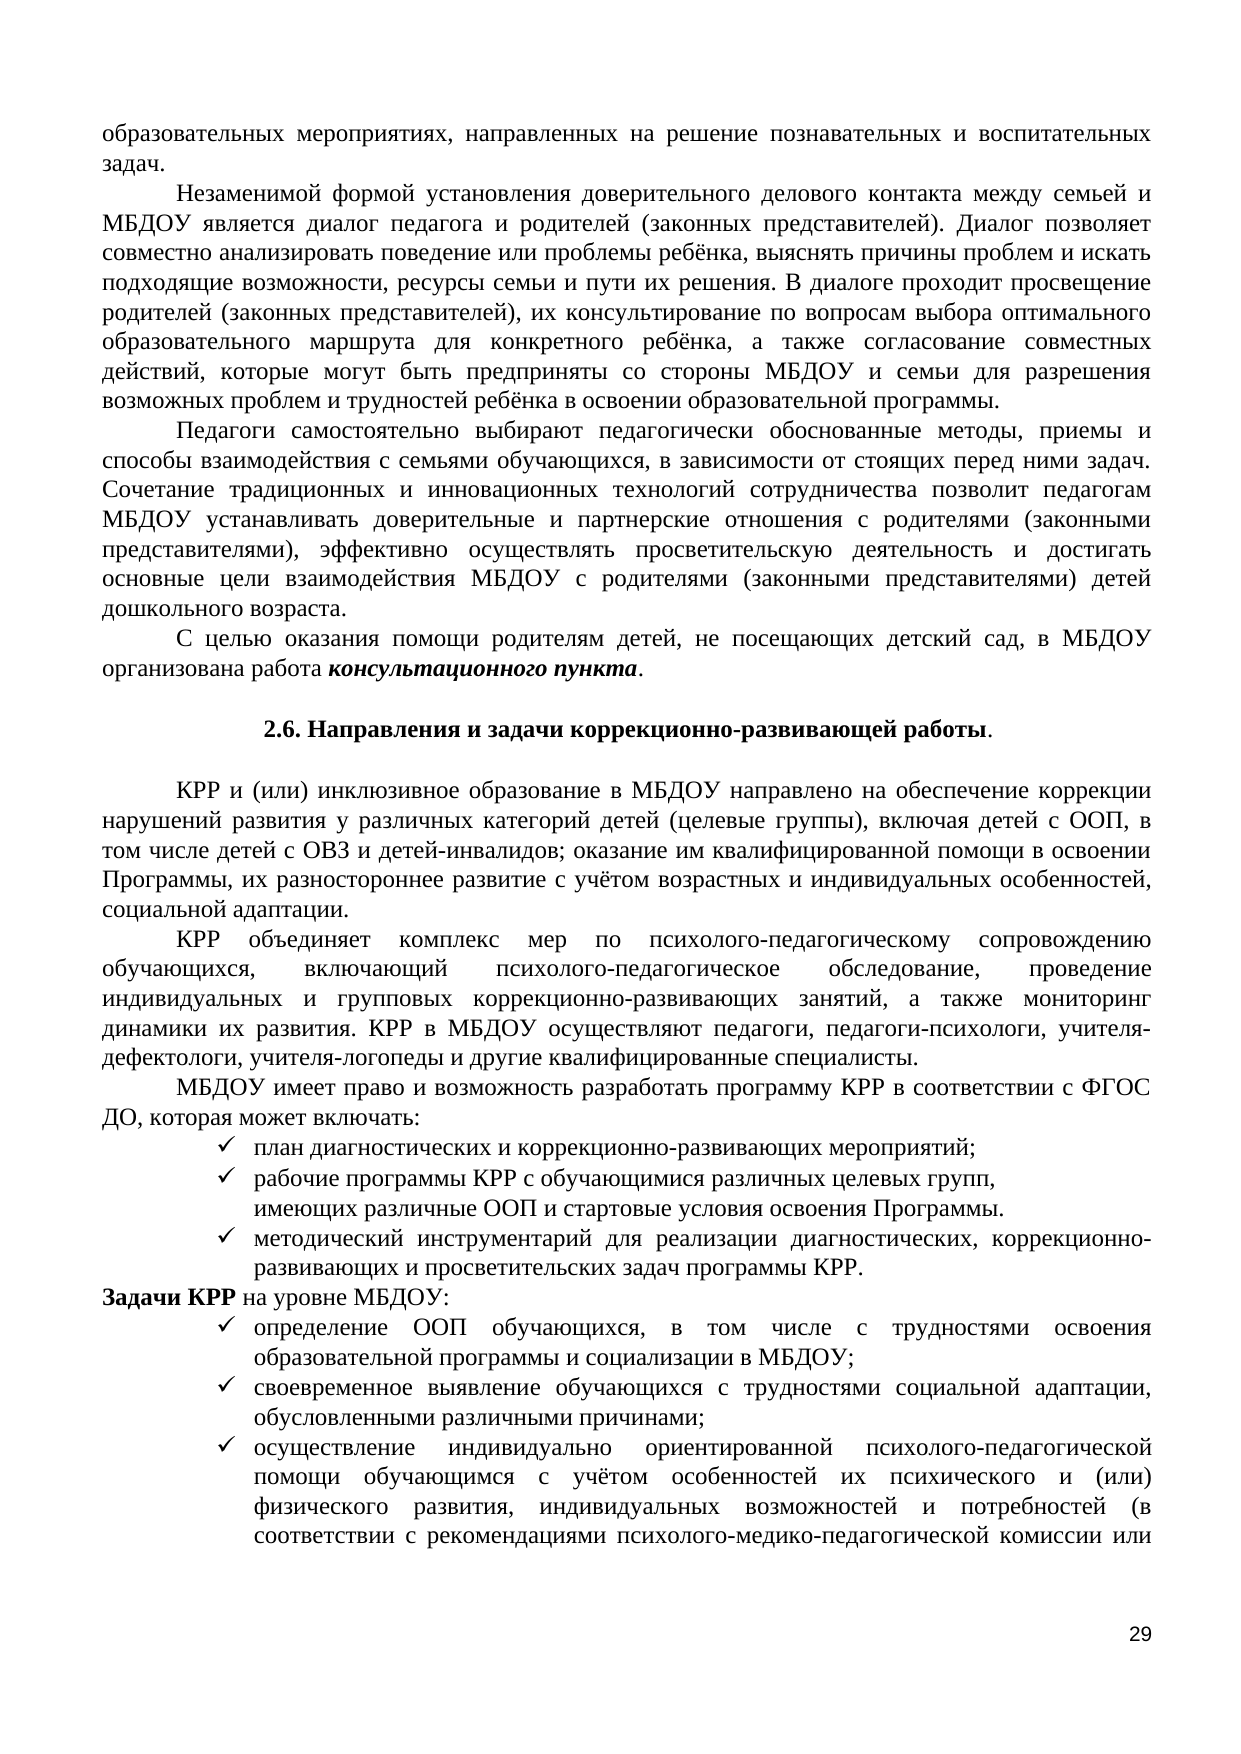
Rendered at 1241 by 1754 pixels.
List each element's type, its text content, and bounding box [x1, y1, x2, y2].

text МБДОУ имеет право и возможность разработать программу КРР в соответствии с ФГОС ДО, которая может включать: [102, 1072, 1152, 1131]
list методический инструментарий для реализации диагностических, коррекционно-развивающих и просветительских задач программы КРР. [216, 1223, 1152, 1281]
text С целью оказания помощи родителям детей, не посещающих детский сад, в МБДОУ организована работа консультационного пункта. [102, 623, 1152, 681]
list своевременное выявление обучающихся с трудностями социальной адаптации, обусловленными различными причинами; [216, 1372, 1152, 1431]
text КРР и (или) инклюзивное образование в МБДОУ направлено на обеспечение коррекции нарушений развития у различных категорий детей (целевые группы), включая детей с ООП, в том числе детей с ОВЗ и детей-инвалидов; оказание им квалифицированной помощи в освоении Программы, их разностороннее развитие с учётом возрастных и индивидуальных особенностей, социальной адаптации. [102, 776, 1152, 923]
text имеющих различные ООП и стартовые условия освоения Программы. [253, 1193, 1152, 1221]
text Задачи КРР на уровне МБДОУ: [102, 1282, 1152, 1311]
list рабочие программы КРР с обучающимися различных целевых групп, [216, 1163, 1152, 1191]
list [216, 1432, 1152, 1549]
text Незаменимой формой установления доверительного делового контакта между семьей и МБДОУ является диалог педагога и родителей (законных представителей). Диалог позволяет совместно анализировать поведение или проблемы ребёнка, выяснять причины проблем и искать подходящие возможности, ресурсы семьи и пути их решения. В диалоге проходит просвещение родителей (законных представителей), их консультирование по вопросам выбора оптимального образовательного маршрута для конкретного ребёнка, а также согласование совместных действий, которые могут быть предприняты со стороны МБДОУ и семьи для разрешения возможных проблем и трудностей ребёнка в освоении образовательной программы. [102, 178, 1152, 414]
text Педагоги самостоятельно выбирают педагогически обоснованные методы, приемы и способы взаимодействия с семьями обучающихся, в зависимости от стоящих перед ними задач. Сочетание традиционных и инновационных технологий сотрудничества позволит педагогам МБДОУ устанавливать доверительные и партнерские отношения с родителями (законными представителями), эффективно осуществлять просветительскую деятельность и достигать основные цели взаимодействия МБДОУ с родителями (законными представителями) детей дошкольного возраста. [102, 415, 1152, 622]
list определение ООП обучающихся, в том числе с трудностями освоения образовательной программы и социализации в МБДОУ; [216, 1312, 1152, 1371]
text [102, 118, 1152, 177]
list план диагностических и коррекционно-развивающих мероприятий; [216, 1132, 1152, 1161]
text 2.6. Направления и задачи коррекционно-развивающей работы. [263, 714, 1152, 742]
text КРР объединяет комплекс мер по психолого-педагогическому сопровождению обучающихся, включающий психолого-педагогическое обследование, проведение индивидуальных и групповых коррекционно-развивающих занятий, а также мониторинг динамики их развития. КРР в МБДОУ осуществляют педагоги, педагоги-психологи, учителя-дефектологи, учителя-логопеды и другие квалифицированные специалисты. [102, 924, 1152, 1071]
